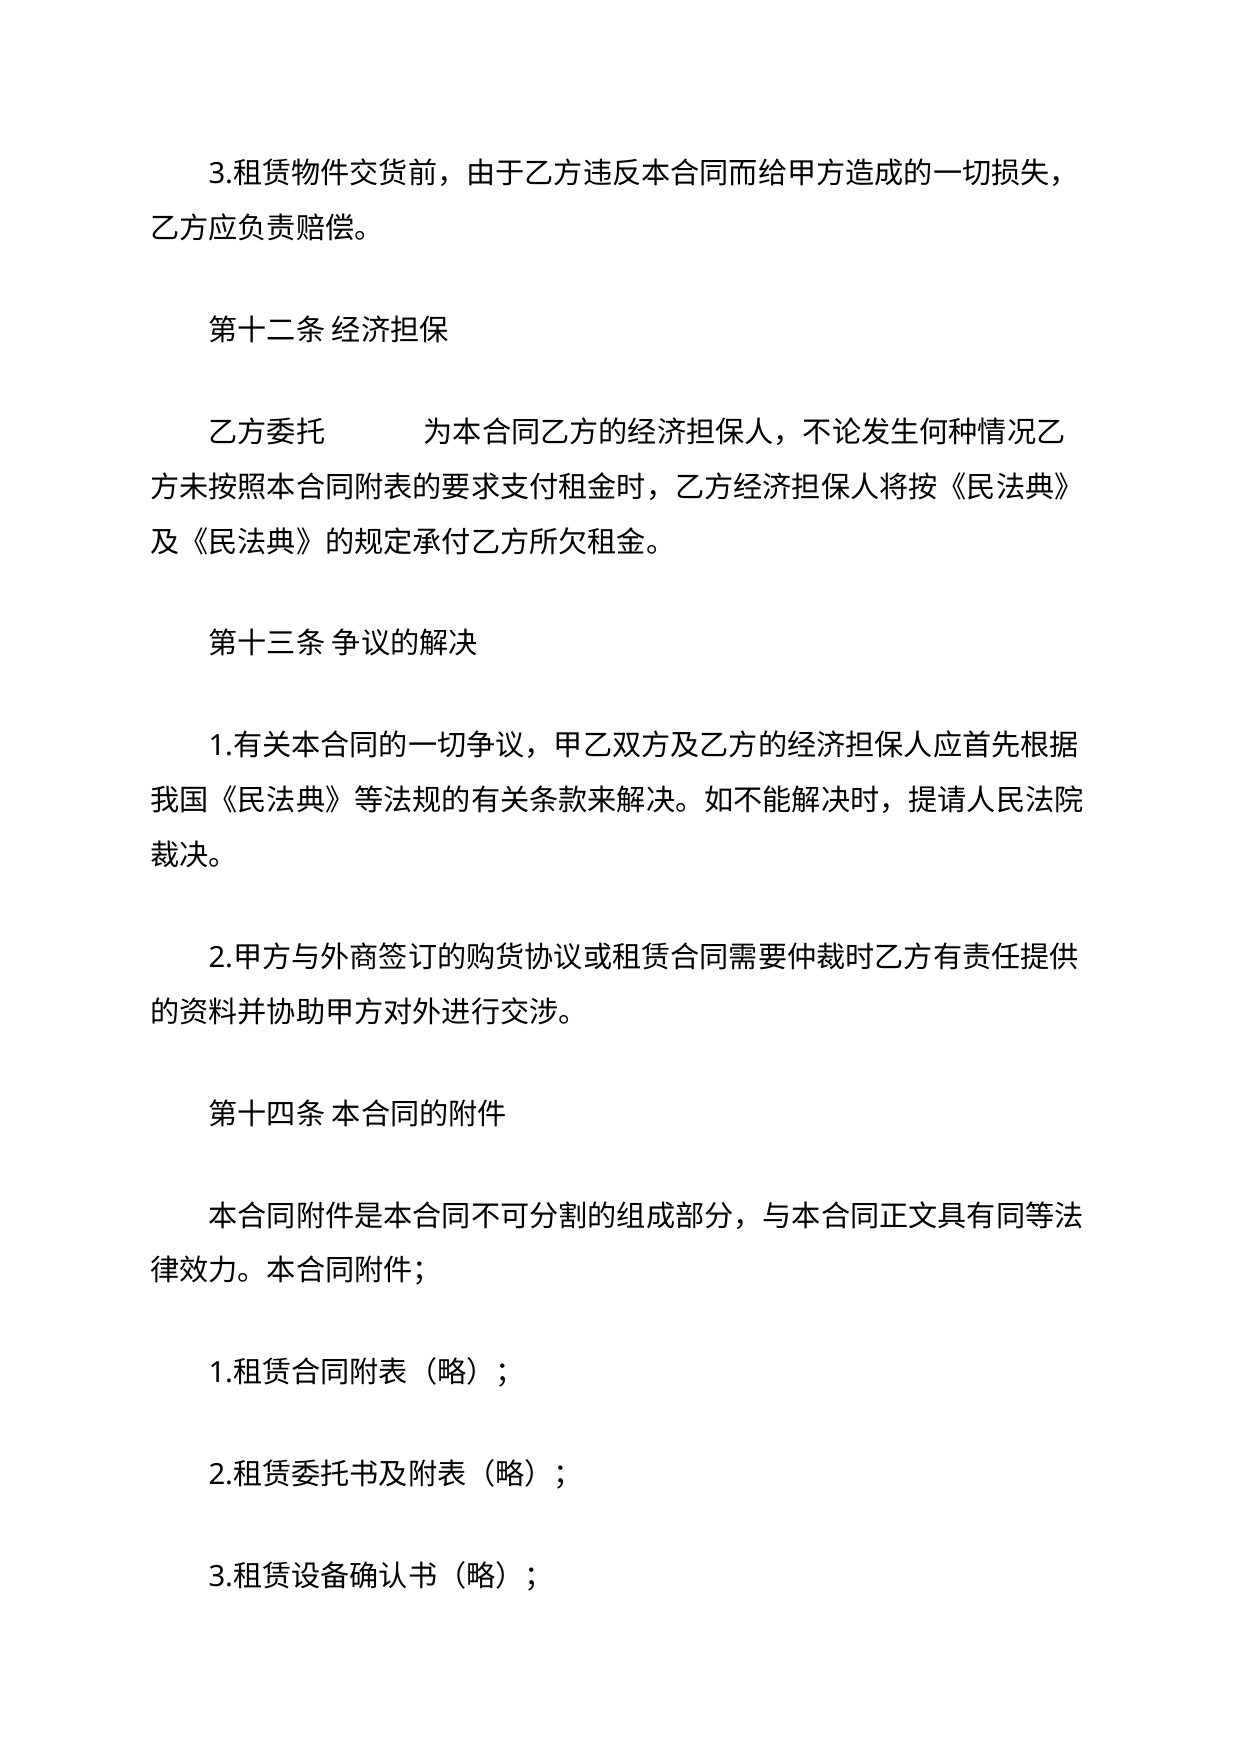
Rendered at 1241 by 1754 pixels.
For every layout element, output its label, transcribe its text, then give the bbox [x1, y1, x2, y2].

text 3.租赁物件交货前，由于乙方违反本合同而给甲方造成的一切损失，乙方应负责赔偿。 [150, 150, 1090, 247]
text 1.有关本合同的一切争议，甲乙双方及乙方的经济担保人应首先根据我国《民法典》等法规的有关条款来解决。如不能解决时，提请人民法院裁决。 [150, 722, 1090, 874]
text 3.租赁设备确认书（略）； [150, 1553, 1090, 1595]
text 本合同附件是本合同不可分割的组成部分，与本合同正文具有同等法律效力。本合同附件； [150, 1192, 1090, 1289]
text 第十二条 经济担保 [150, 307, 1090, 349]
text 第十四条 本合同的附件 [150, 1090, 1090, 1133]
text 第十三条 争议的解决 [150, 620, 1090, 662]
text 乙方委托 为本合同乙方的经济担保人，不论发生何种情况乙方未按照本合同附表的要求支付租金时，乙方经济担保人将按《民法典》及《民法典》的规定承付乙方所欠租金。 [150, 408, 1090, 561]
text 1.租赁合同附表（略）； [150, 1349, 1090, 1391]
text 2.甲方与外商签订的购货协议或租赁合同需要仲裁时乙方有责任提供的资料并协助甲方对外进行交涉。 [150, 933, 1090, 1031]
text 2.租赁委托书及附表（略）； [150, 1451, 1090, 1493]
